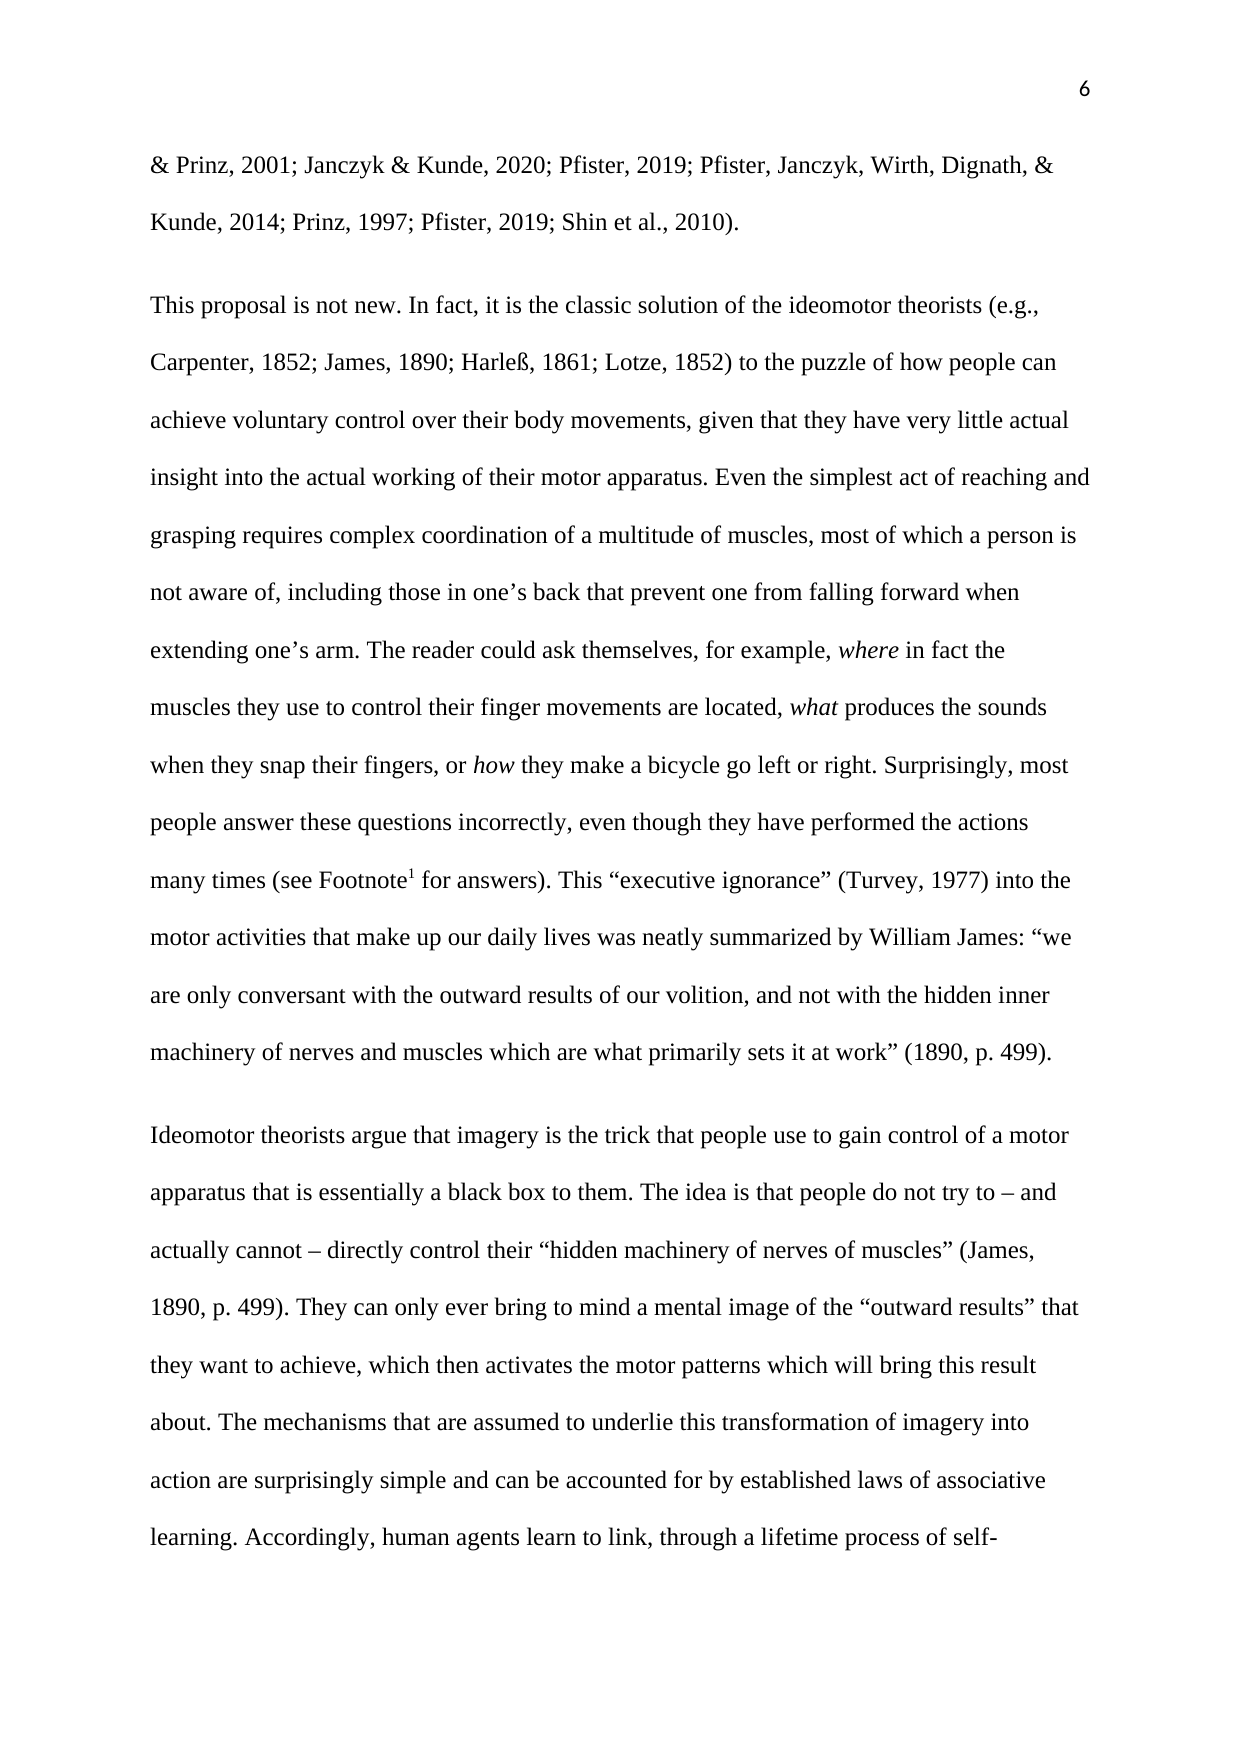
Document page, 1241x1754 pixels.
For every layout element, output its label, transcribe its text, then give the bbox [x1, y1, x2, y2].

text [150, 150, 1090, 236]
text This proposal is not new. In fact, it is the classic solution of the ideomotor theorists (e.g., Carpenter, 1852; James, 1890; Harleß, 1861; Lotze, 1852) to the puzzle of how people can achieve voluntary control over their body movements, given that they have very little actual insight into the actual working of their motor apparatus. Even the simplest act of reaching and grasping requires complex coordination of a multitude of muscles, most of which a person is not aware of, including those in one’s back that prevent one from falling forward when extending one’s arm. The reader could ask themselves, for example, where in fact the muscles they use to control their finger movements are located, what produces the sounds when they snap their fingers, or how they make a bicycle go left or right. Surprisingly, most people answer these questions incorrectly, even though they have performed the actions many times (see Footnote1 for answers). This “executive ignorance” (Turvey, 1977) into the motor activities that make up our daily lives was neatly summarized by William James: “we are only conversant with the outward results of our volition, and not with the hidden inner machinery of nerves and muscles which are what primarily sets it at work” (1890, p. 499). [150, 290, 1090, 1066]
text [150, 1120, 1090, 1551]
